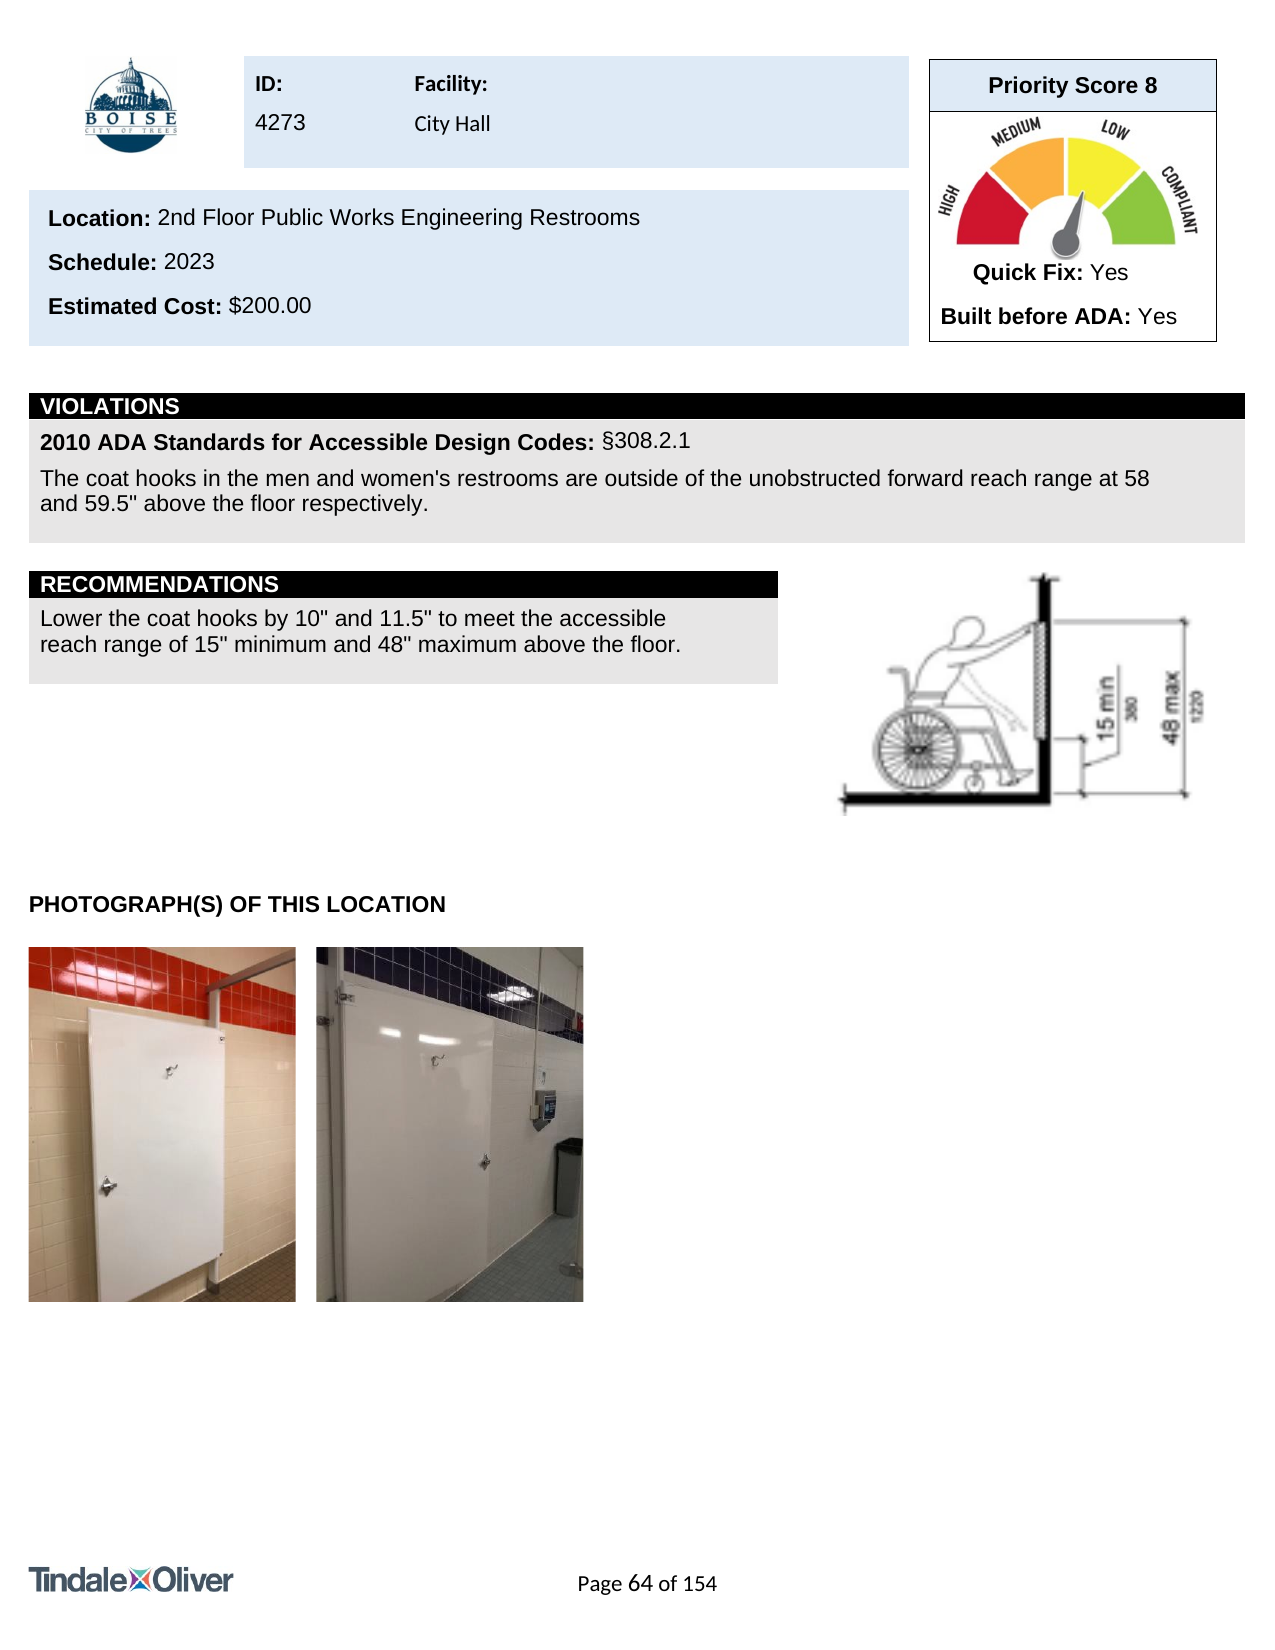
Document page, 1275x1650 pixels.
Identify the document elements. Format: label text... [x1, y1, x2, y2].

picture [316, 947, 584, 1302]
table_header Location: 2nd Floor Public Works Engineering Restrooms Schedule: 2023 Estimated Cost: $200.00 [29, 190, 909, 346]
picture [938, 112, 1201, 260]
picture [28, 947, 296, 1302]
table_header Priority Score 8 [930, 60, 1216, 111]
table_cell 2010 ADA Standards for Accessible Design Codes: §308.2.1 The coat hooks in the men and women's restrooms are outside of the unobstructed forward reach range at 58 and 59.5" above the floor respectively. [29, 420, 1245, 543]
table_header VIOLATIONS [29, 393, 1245, 419]
picture [84, 56, 178, 154]
subtitle PHOTOGRAPH(S) OF THIS LOCATION [28, 891, 1246, 917]
table_header ID: 4273 [244, 56, 403, 168]
picture [28, 1566, 234, 1592]
table_header [29, 56, 243, 168]
table_header Facility: City Hall [403, 56, 909, 168]
table_cell Quick Fix: Yes Built before ADA: Yes [930, 112, 1216, 341]
table_header RECOMMENDATIONS [29, 571, 778, 598]
table_cell Lower the coat hooks by 10" and 11.5" to meet the accessible reach range of 15" minimum and 48" maximum above the floor. [29, 598, 778, 684]
picture [833, 571, 1207, 816]
